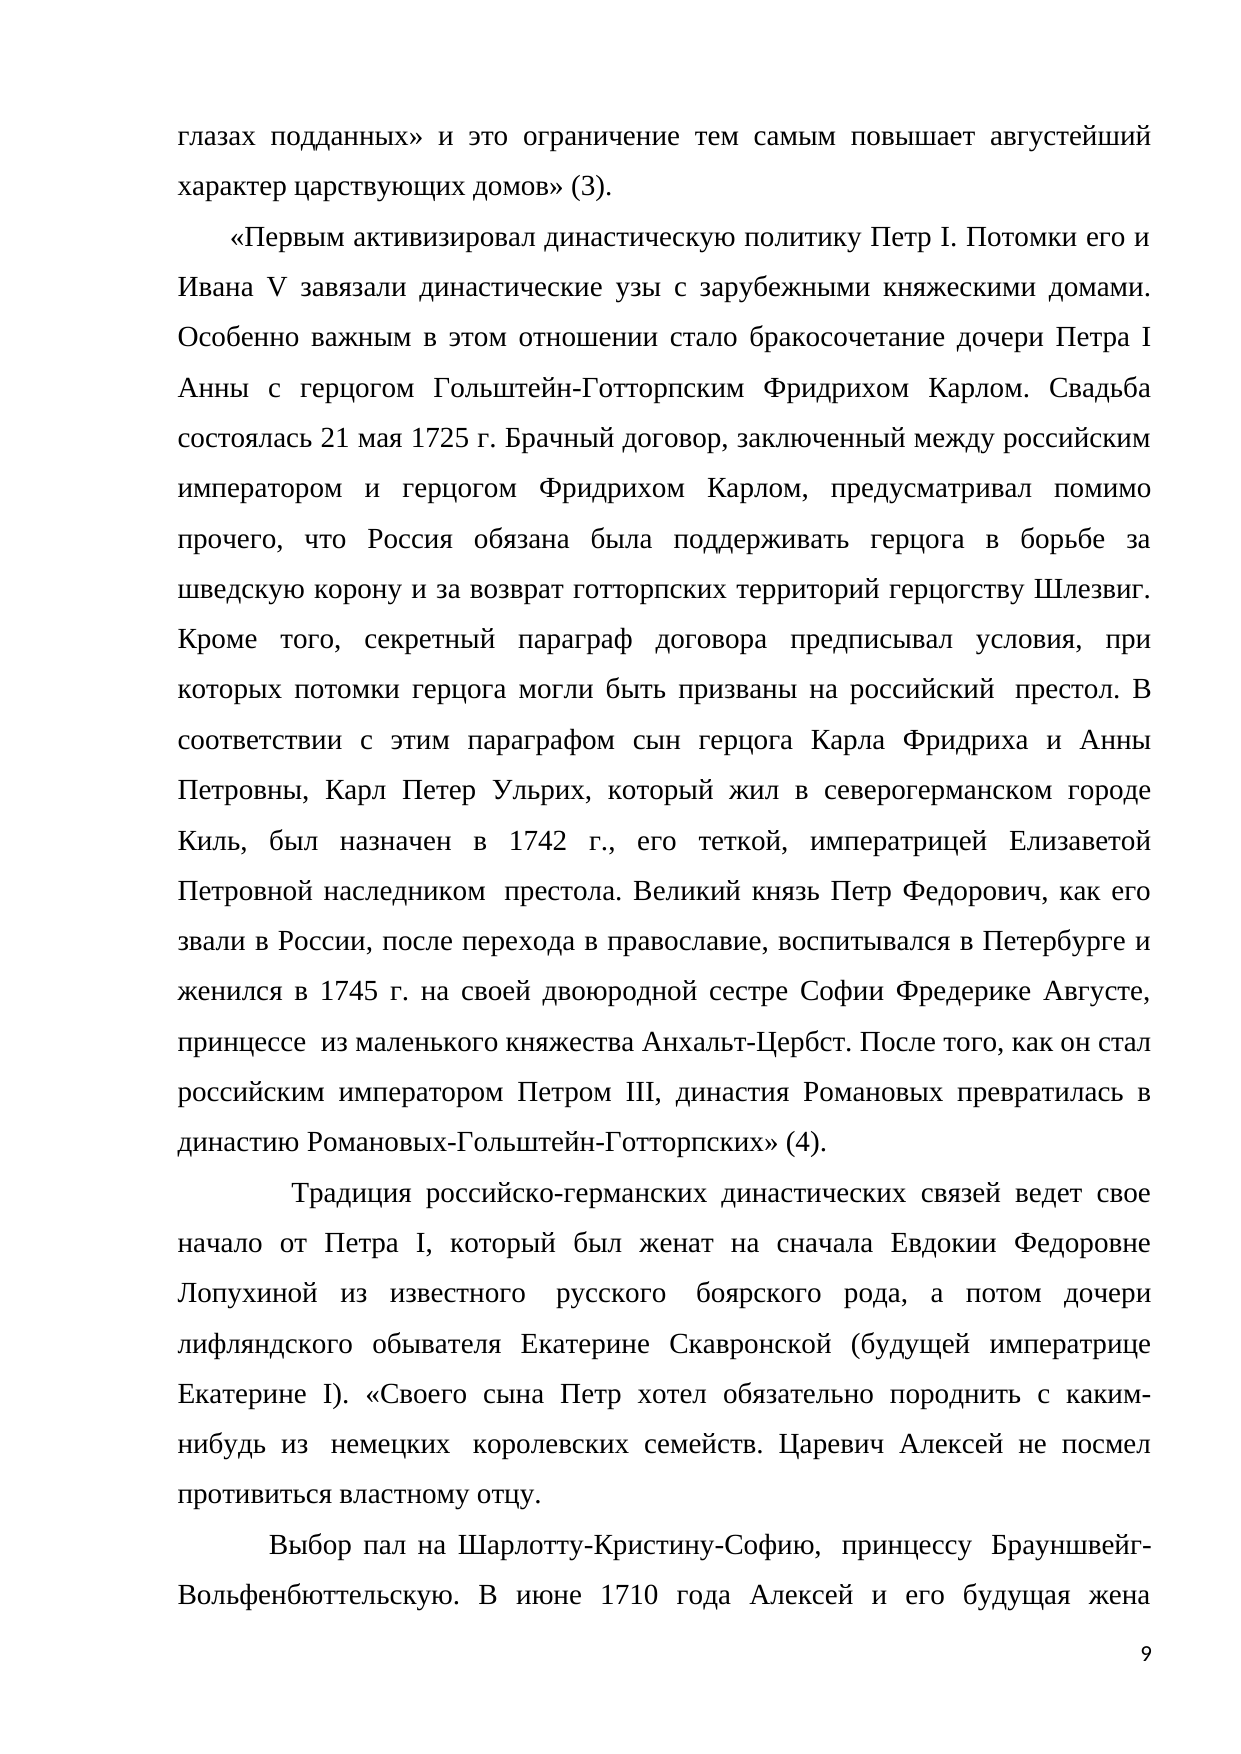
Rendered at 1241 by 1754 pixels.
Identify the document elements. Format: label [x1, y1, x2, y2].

text [177, 118, 1152, 1611]
